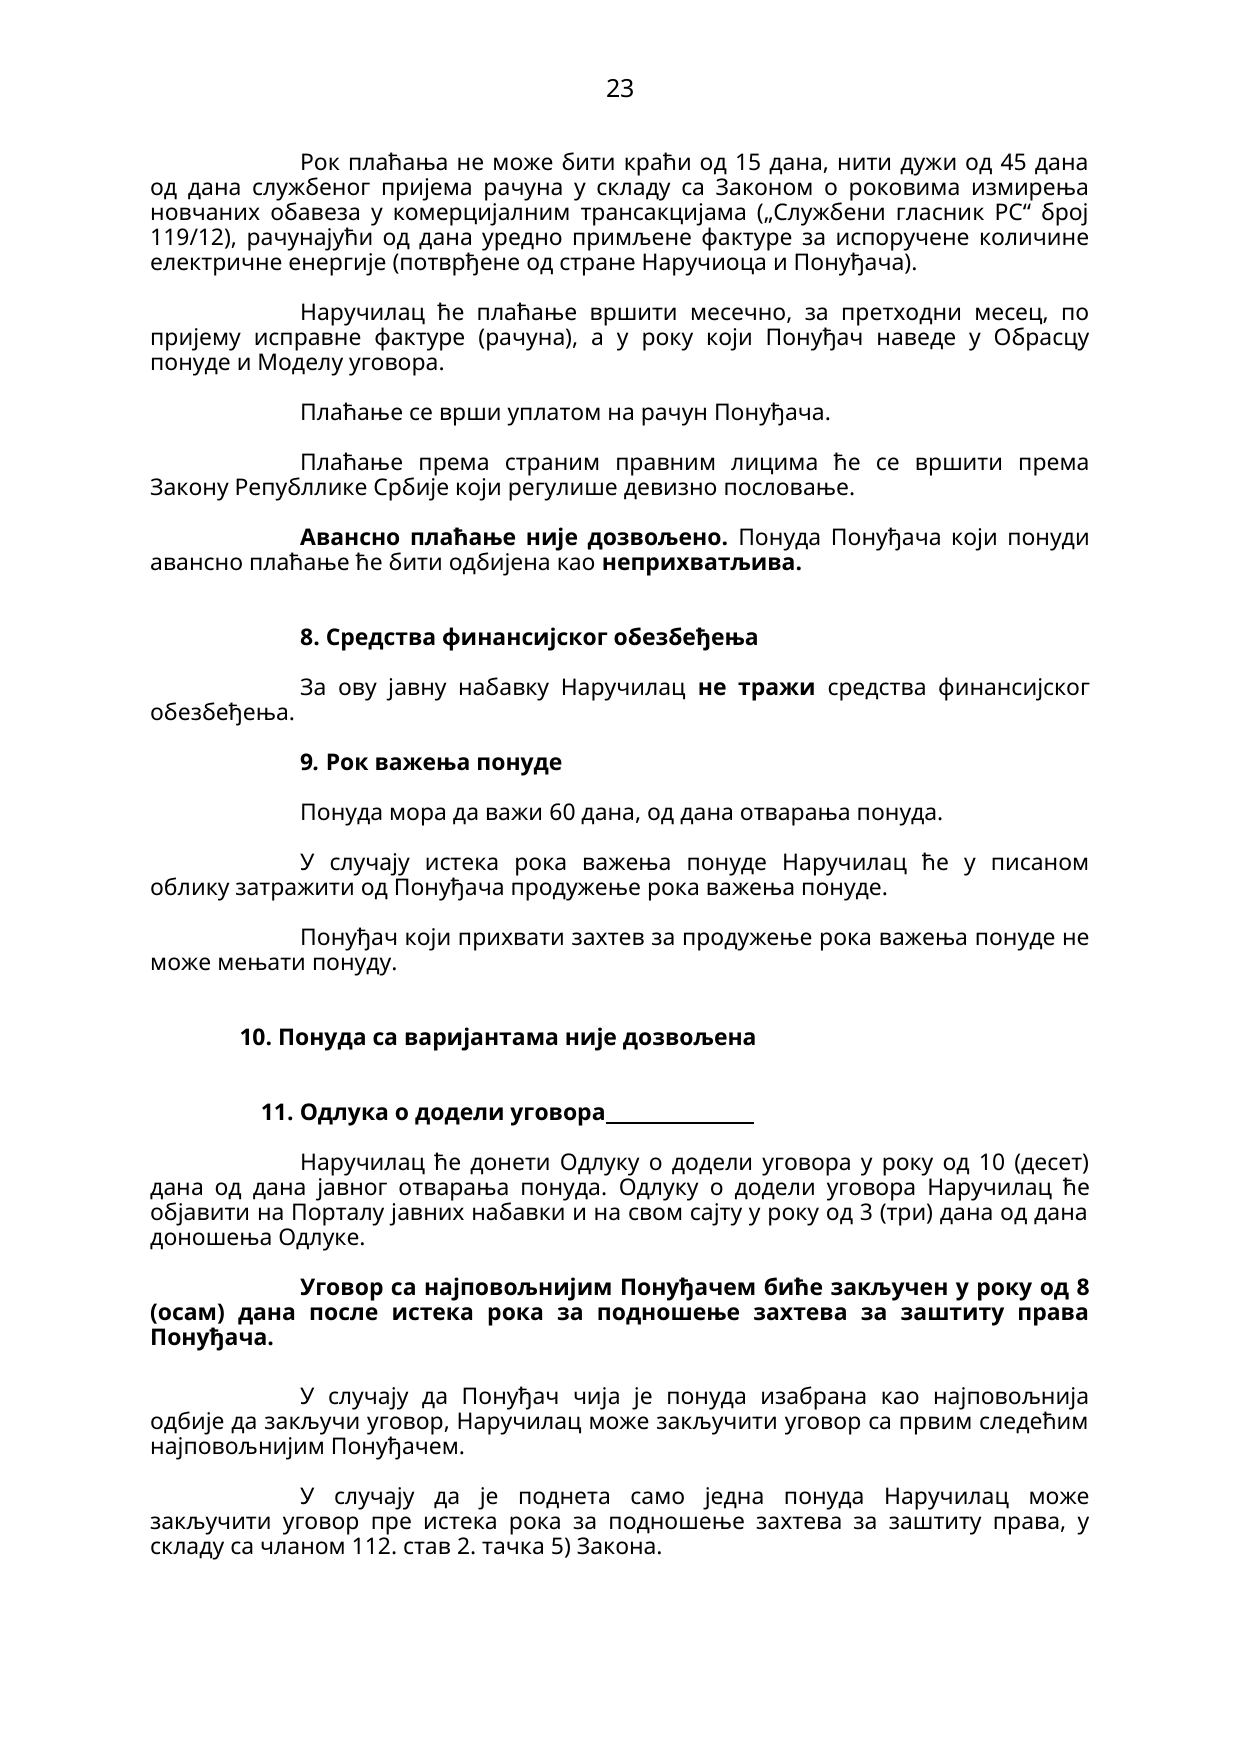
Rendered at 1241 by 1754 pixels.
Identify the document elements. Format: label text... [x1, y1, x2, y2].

text Наручилац ће донети Одлуку о додели уговора у року од 10 (десет) дана од дана јавног отварања понуда. Одлуку о додели уговора Наручилац ће објавити на Порталу јавних набавки и на свом сајту у року од 3 (три) дана од дана доношења Одлуке. [150, 1150, 1090, 1250]
text За ову јавну набавку Наручилац не тражи средства финансијског обезбеђења. [150, 675, 1090, 725]
text Рок плаћања не може бити краћи од 15 дана, нити дужи од 45 дана од дана службеног пријема рачуна у складу са Законом о роковима измирења новчаних обавеза у комерцијалним трансакцијама („Службени гласник РС“ број 119/12), рачунајући од дана уредно примљене фактуре за испоручене количине електричне енергије (потврђене од стране Наручиоца и Понуђача). [150, 150, 1090, 275]
text Наручилац ће плаћање вршити месечно, за претходни месец, по пријему исправне фактуре (рачуна), а у року који Понуђач наведе у Обрасцу понуде и Моделу уговора. [150, 300, 1090, 375]
text У случају да Понуђач чија је понуда изабрана као најповољнија одбије да закључи уговор, Наручилац може закључити уговор са првим следећим најповољнијим Понуђачем. [150, 1384, 1090, 1459]
text Понуда мора да важи 60 дана, од дана отварања понуда. [150, 800, 1090, 825]
list 11. Одлука о додели уговора [128, 1100, 1090, 1125]
text 9. Рок важења понуде [300, 750, 1090, 775]
text Понуђач који прихвати захтев за продужење рока важења понуде не може мењати понуду. [150, 925, 1090, 975]
text Плаћање се врши уплатом на рачун Понуђача. [150, 400, 1090, 425]
text У случају истека рока важења понуде Наручилац ће у писаном облику затражити од Понуђача продужење рока важења понуде. [150, 850, 1090, 900]
text У случају да је поднета само једна понуда Наручилац може закључити уговор пре истека рока за подношење захтева за заштиту права, у складу са чланом 112. став 2. тачка 5) Закона. [150, 1484, 1090, 1559]
text Авансно плаћање није дозвољено. Понуда Понуђача који понуди авансно плаћање ће бити одбијена као неприхватљива. [150, 525, 1090, 575]
text Плаћање према страним правним лицима ће се вршити према Закону Републлике Србије који регулише девизно пословање. [150, 450, 1090, 500]
text 10. Понуда са варијантама није дозвољена [150, 1025, 1090, 1050]
text 8. Средства финансијског обезбеђења [150, 625, 1090, 650]
text Уговор са најповољнијим Понуђачем биће закључен у року од 8 (осам) дана после истека рока за подношење захтева за заштиту права Понуђача. [150, 1275, 1090, 1350]
